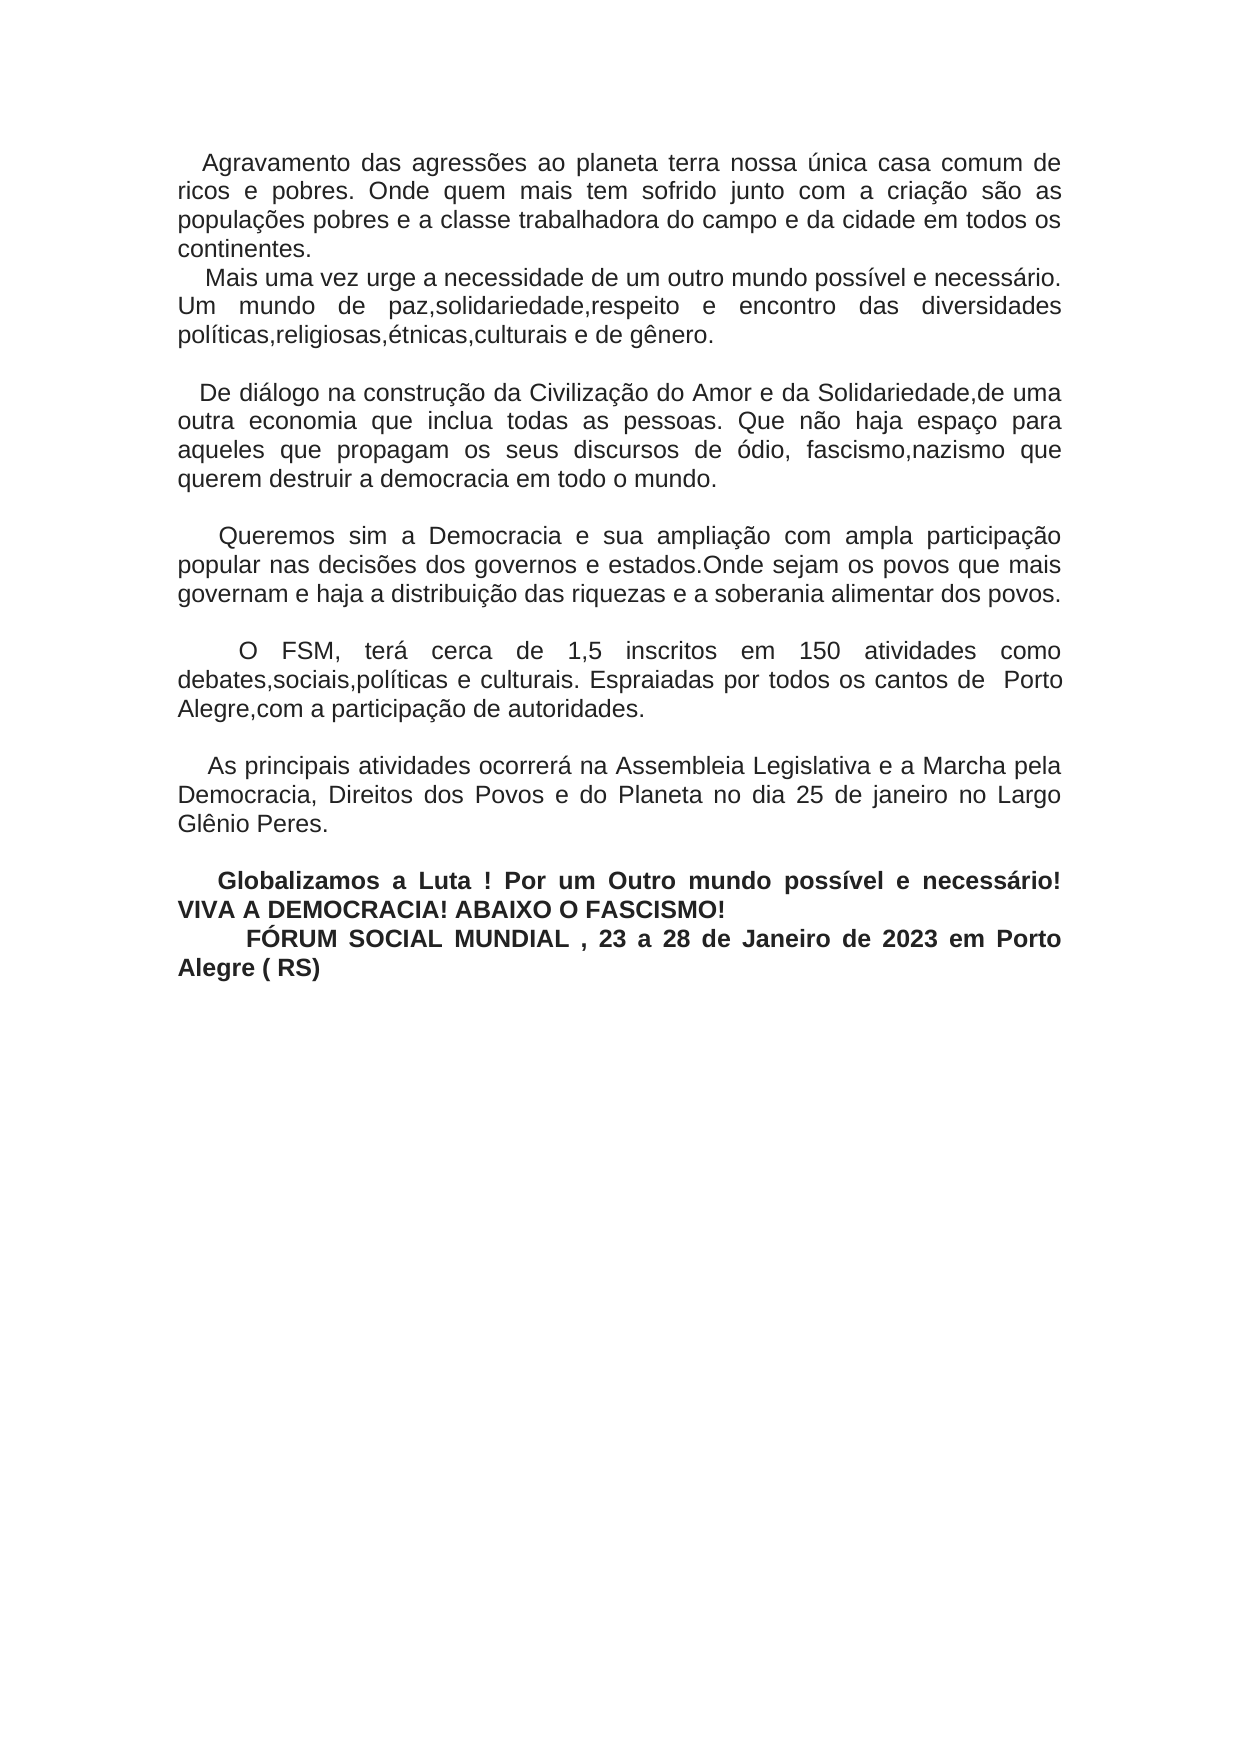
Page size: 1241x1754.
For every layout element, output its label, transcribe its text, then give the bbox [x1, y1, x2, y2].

text Queremos sim a Democracia e sua ampliação com ampla participação popular nas decisões dos governos e estados.Onde sejam os povos que mais governam e haja a distribuição das riquezas e a soberania alimentar dos povos. [177, 521, 1063, 608]
text Mais uma vez urge a necessidade de um outro mundo possível e necessário. Um mundo de paz,solidariedade,respeito e encontro das diversidades políticas,religiosas,étnicas,culturais e de gênero. [177, 263, 1063, 349]
text O FSM, terá cerca de 1,5 inscritos em 150 atividades como debates,sociais,políticas e culturais. Espraiadas por todos os cantos de Porto Alegre,com a participação de autoridades. [177, 636, 1063, 723]
text Agravamento das agressões ao planeta terra nossa única casa comum de ricos e pobres. Onde quem mais tem sofrido junto com a criação são as populações pobres e a classe trabalhadora do campo e da cidade em todos os continentes. [177, 148, 1063, 263]
text De diálogo na construção da Civilização do Amor e da Solidariedade,de uma outra economia que inclua todas as pessoas. Que não haja espaço para aqueles que propagam os seus discursos de ódio, fascismo,nazismo que querem destruir a democracia em todo o mundo. [177, 378, 1063, 493]
text Globalizamos a Luta ! Por um Outro mundo possível e necessário! VIVA A DEMOCRACIA! ABAIXO O FASCISMO! [177, 866, 1063, 924]
text FÓRUM SOCIAL MUNDIAL , 23 a 28 de Janeiro de 2023 em Porto Alegre ( RS) [177, 924, 1063, 981]
text As principais atividades ocorrerá na Assembleia Legislativa e a Marcha pela Democracia, Direitos dos Povos e do Planeta no dia 25 de janeiro no Largo Glênio Peres. [177, 751, 1063, 838]
